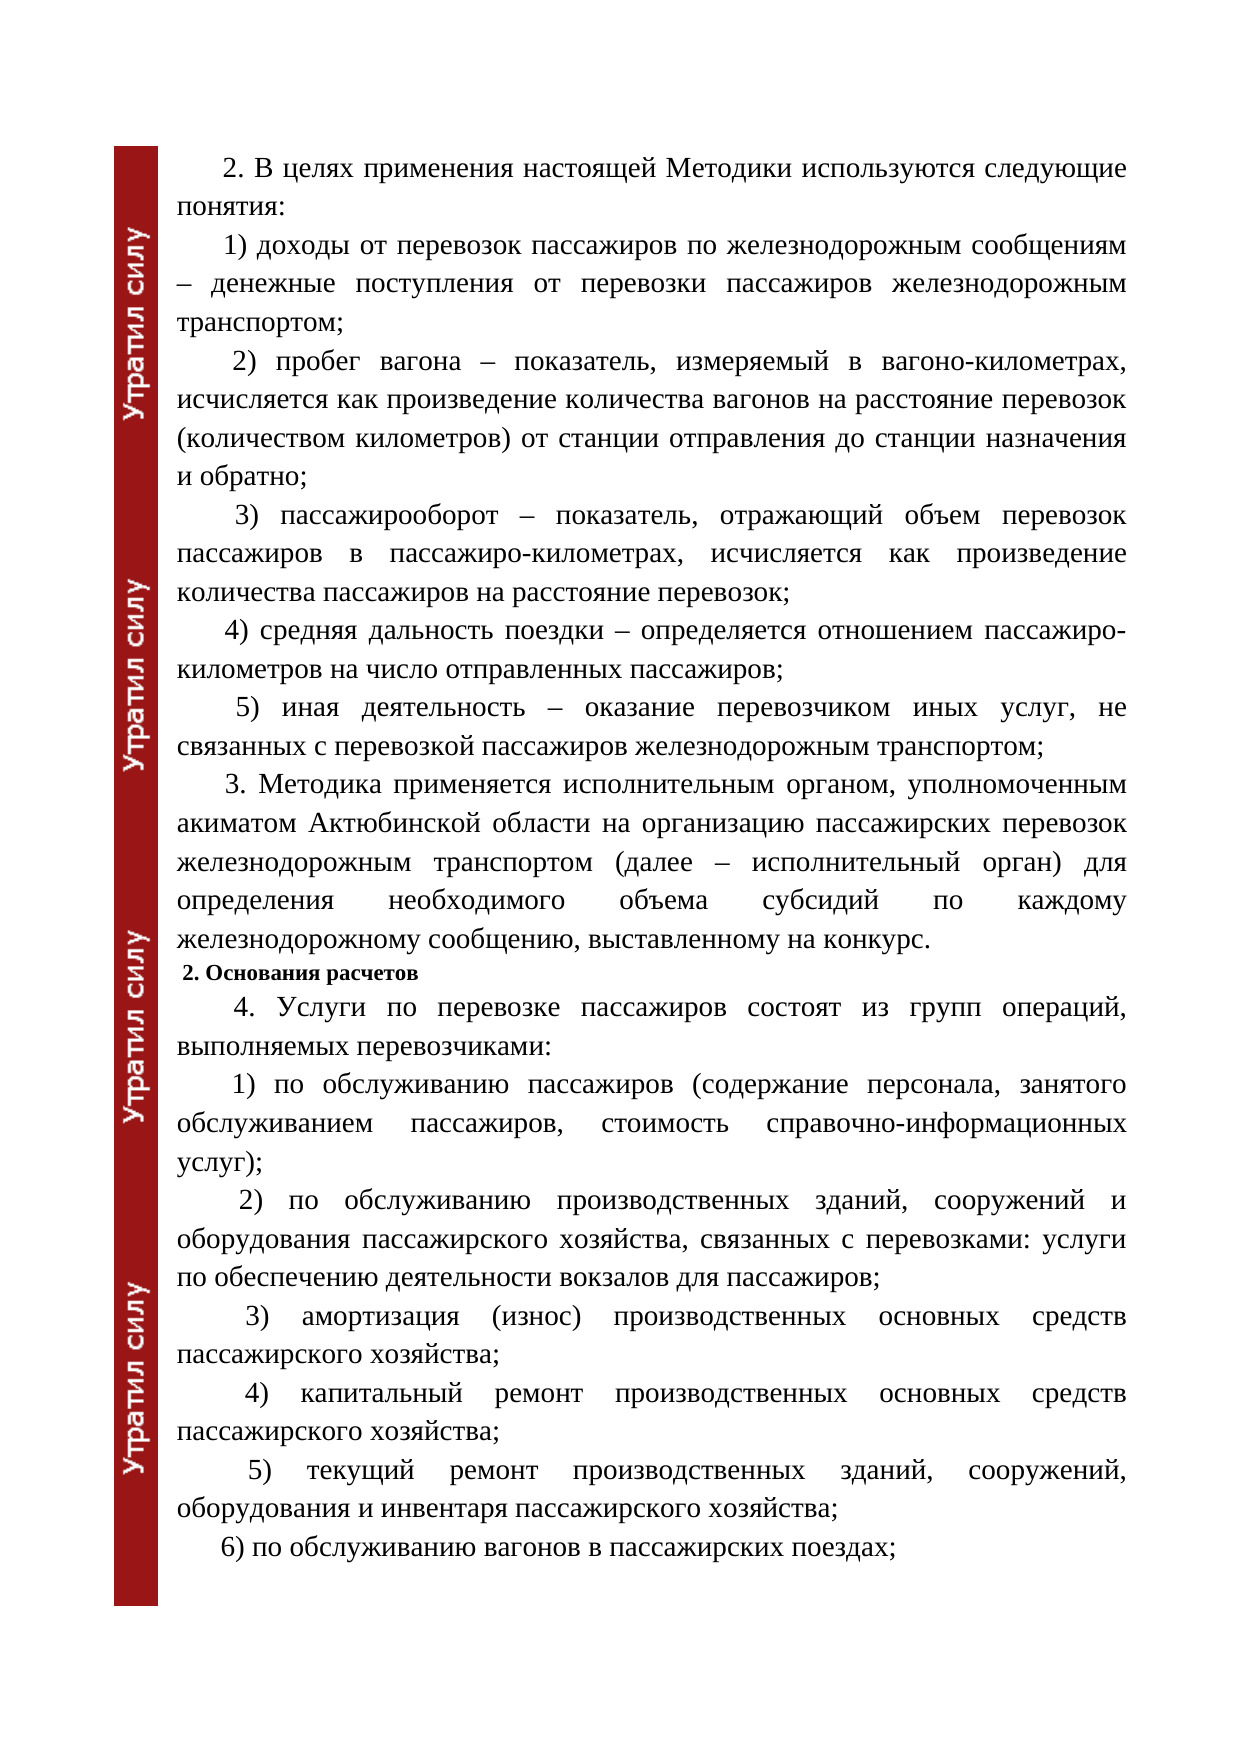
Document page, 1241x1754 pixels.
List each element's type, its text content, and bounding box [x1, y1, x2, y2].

picture [114, 1062, 158, 1067]
picture [114, 222, 158, 227]
text 1) доходы от перевозок пассажиров по железнодорожным сообщениям – денежные поступления от перевозки пассажиров железнодорожным транспортом; [112, 227, 1128, 338]
text 2) по обслуживанию производственных зданий, сооружений и оборудования пассажирского хозяйства, связанных с перевозками: услуги по обеспечению деятельности вокзалов для пассажиров; [112, 1182, 1128, 1293]
picture [114, 954, 158, 959]
text 3) пассажирооборот – показатель, отражающий объем перевозок пассажиров в пассажиро-километрах, исчисляется как произведение количества пассажиров на расстояние перевозок; [112, 497, 1128, 607]
picture [114, 492, 158, 497]
picture [114, 607, 158, 612]
picture [114, 146, 158, 150]
text 3) амортизация (износ) производственных основных средств пассажирского хозяйства; [112, 1298, 1128, 1370]
text 5) текущий ремонт производственных зданий, сооружений, оборудования и инвентаря пассажирского хозяйства; [112, 1452, 1128, 1524]
picture [114, 1447, 158, 1452]
picture [114, 1293, 158, 1298]
text 2) пробег вагона – показатель, измеряемый в вагоно-километрах, исчисляется как произведение количества вагонов на расстояние перевозок (количеством километров) от станции отправления до станции назначения и обратно; [112, 343, 1128, 492]
text 2. Основания расчетов [112, 959, 1128, 986]
text 3. Методика применяется исполнительным органом, уполномоченным акиматом Актюбинской области на организацию пассажирских перевозок железнодорожным транспортом (далее – исполнительный орган) для определения необходимого объема субсидий по каждому железнодорожному сообщению, выставленному на конкурс. [112, 767, 1128, 954]
picture [114, 338, 158, 343]
picture [114, 762, 158, 767]
picture [114, 1370, 158, 1375]
text 4) капитальный ремонт производственных основных средств пассажирского хозяйства; [112, 1375, 1128, 1447]
text 4. Услуги по перевозке пассажиров состоят из групп операций, выполняемых перевозчиками: [112, 989, 1128, 1062]
picture [114, 1563, 158, 1606]
text 5) иная деятельность – оказание перевозчиком иных услуг, не связанных с перевозкой пассажиров железнодорожным транспортом; [112, 689, 1128, 762]
picture [114, 1177, 158, 1182]
picture [114, 1524, 158, 1529]
text 4) средняя дальность поездки – определяется отношением пассажиро-километров на число отправленных пассажиров; [112, 612, 1128, 684]
text 6) по обслуживанию вагонов в пассажирских поездах; [112, 1529, 1128, 1563]
text 2. В целях применения настоящей Методики используются следующие понятия: [112, 150, 1128, 222]
picture [114, 684, 158, 689]
text 1) по обслуживанию пассажиров (содержание персонала, занятого обслуживанием пассажиров, стоимость справочно-информационных услуг); [112, 1067, 1128, 1177]
